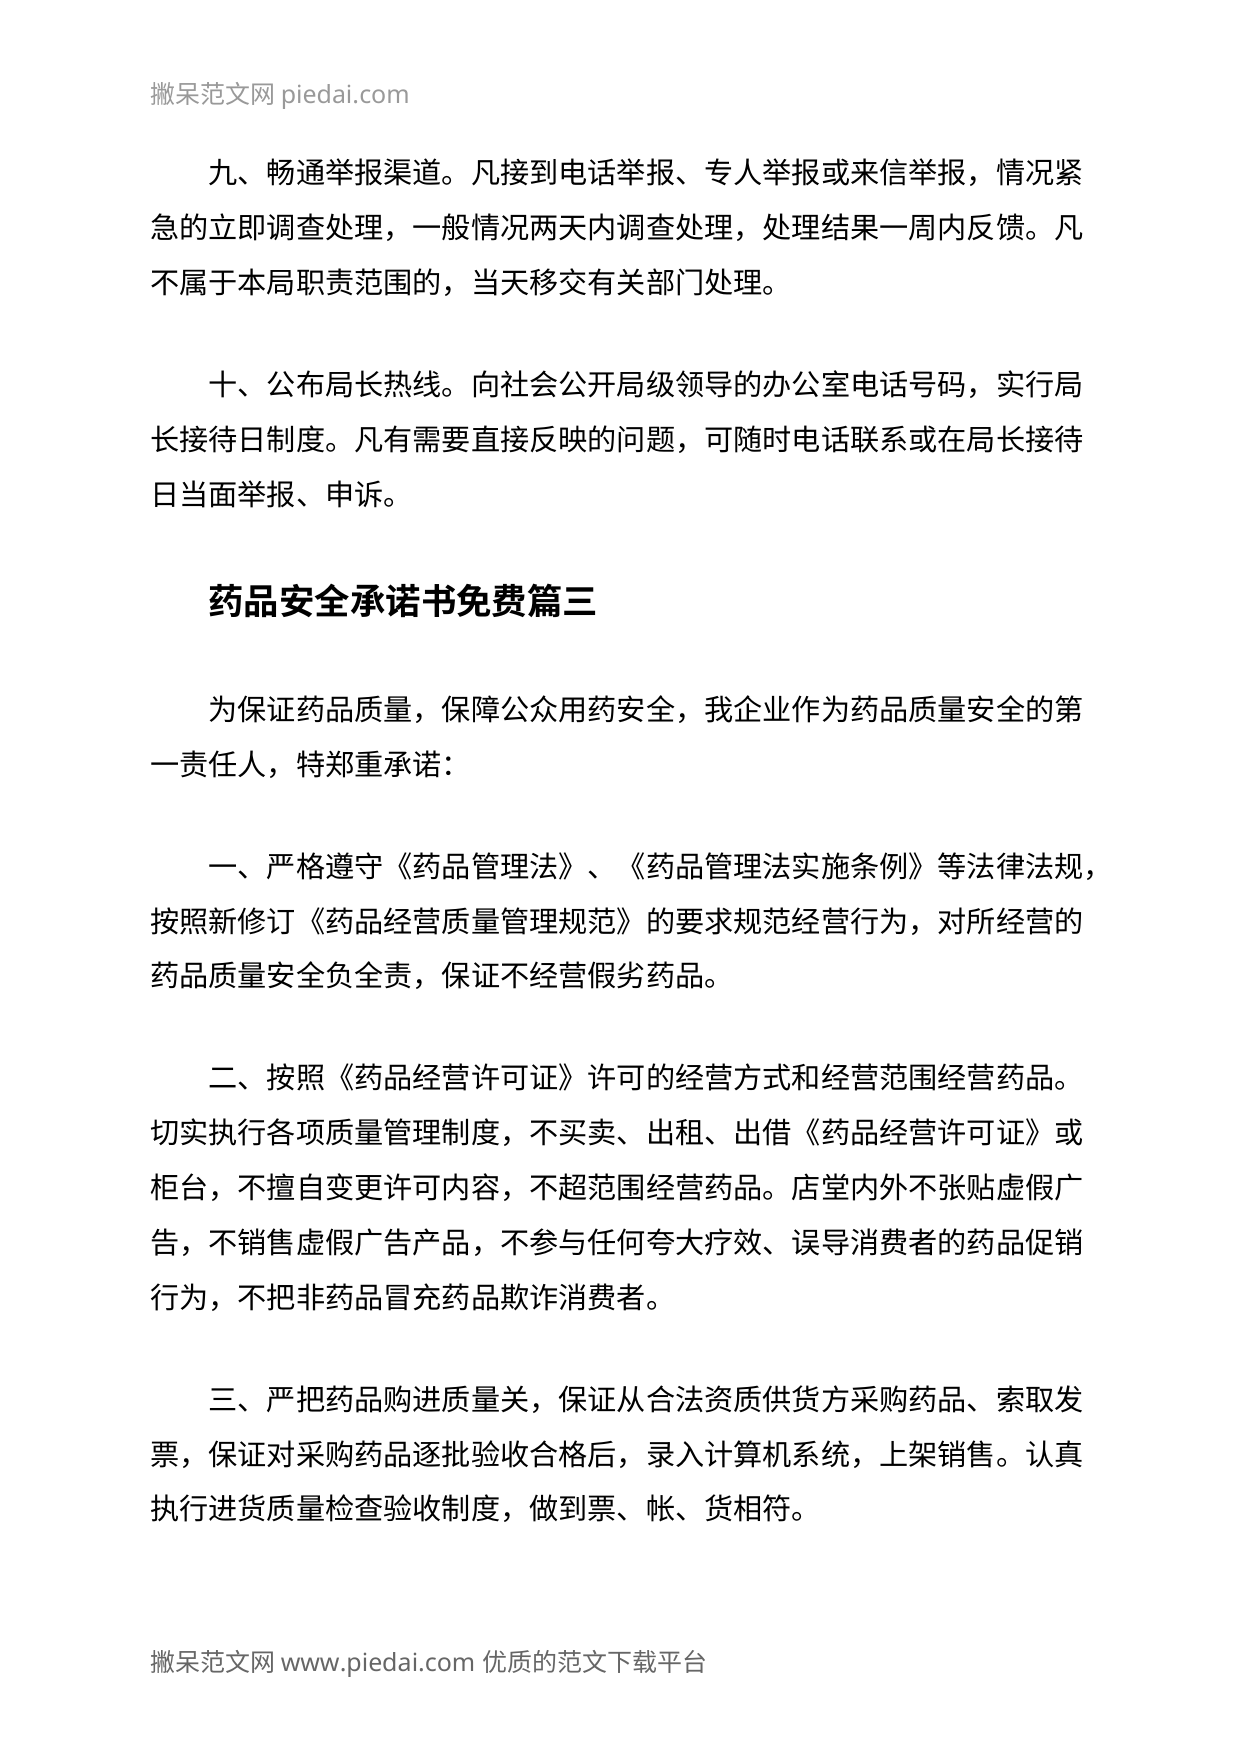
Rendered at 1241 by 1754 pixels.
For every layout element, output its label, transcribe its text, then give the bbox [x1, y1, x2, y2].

text 九、畅通举报渠道。凡接到电话举报、专人举报或来信举报，情况紧急的立即调查处理，一般情况两天内调查处理，处理结果一周内反馈。凡不属于本局职责范围的，当天移交有关部门处理。 [150, 150, 1090, 302]
text 一、严格遵守《药品管理法》、《药品管理法实施条例》等法律法规，按照新修订《药品经营质量管理规范》的要求规范经营行为，对所经营的药品质量安全负全责，保证不经营假劣药品。 [150, 843, 1090, 995]
text 二、按照《药品经营许可证》许可的经营方式和经营范围经营药品。切实执行各项质量管理制度，不买卖、出租、出借《药品经营许可证》或柜台，不擅自变更许可内容，不超范围经营药品。店堂内外不张贴虚假广告，不销售虚假广告产品，不参与任何夸大疗效、误导消费者的药品促销行为，不把非药品冒充药品欺诈消费者。 [150, 1055, 1090, 1317]
text 十、公布局长热线。向社会公开局级领导的办公室电话号码，实行局长接待日制度。凡有需要直接反映的问题，可随时电话联系或在局长接待日当面举报、申诉。 [150, 362, 1090, 514]
text 为保证药品质量，保障公众用药安全，我企业作为药品质量安全的第一责任人，特郑重承诺： [150, 687, 1090, 784]
text 药品安全承诺书免费篇三 [150, 573, 1090, 624]
text 三、严把药品购进质量关，保证从合法资质供货方采购药品、索取发票，保证对采购药品逐批验收合格后，录入计算机系统，上架销售。认真执行进货质量检查验收制度，做到票、帐、货相符。 [150, 1376, 1090, 1528]
